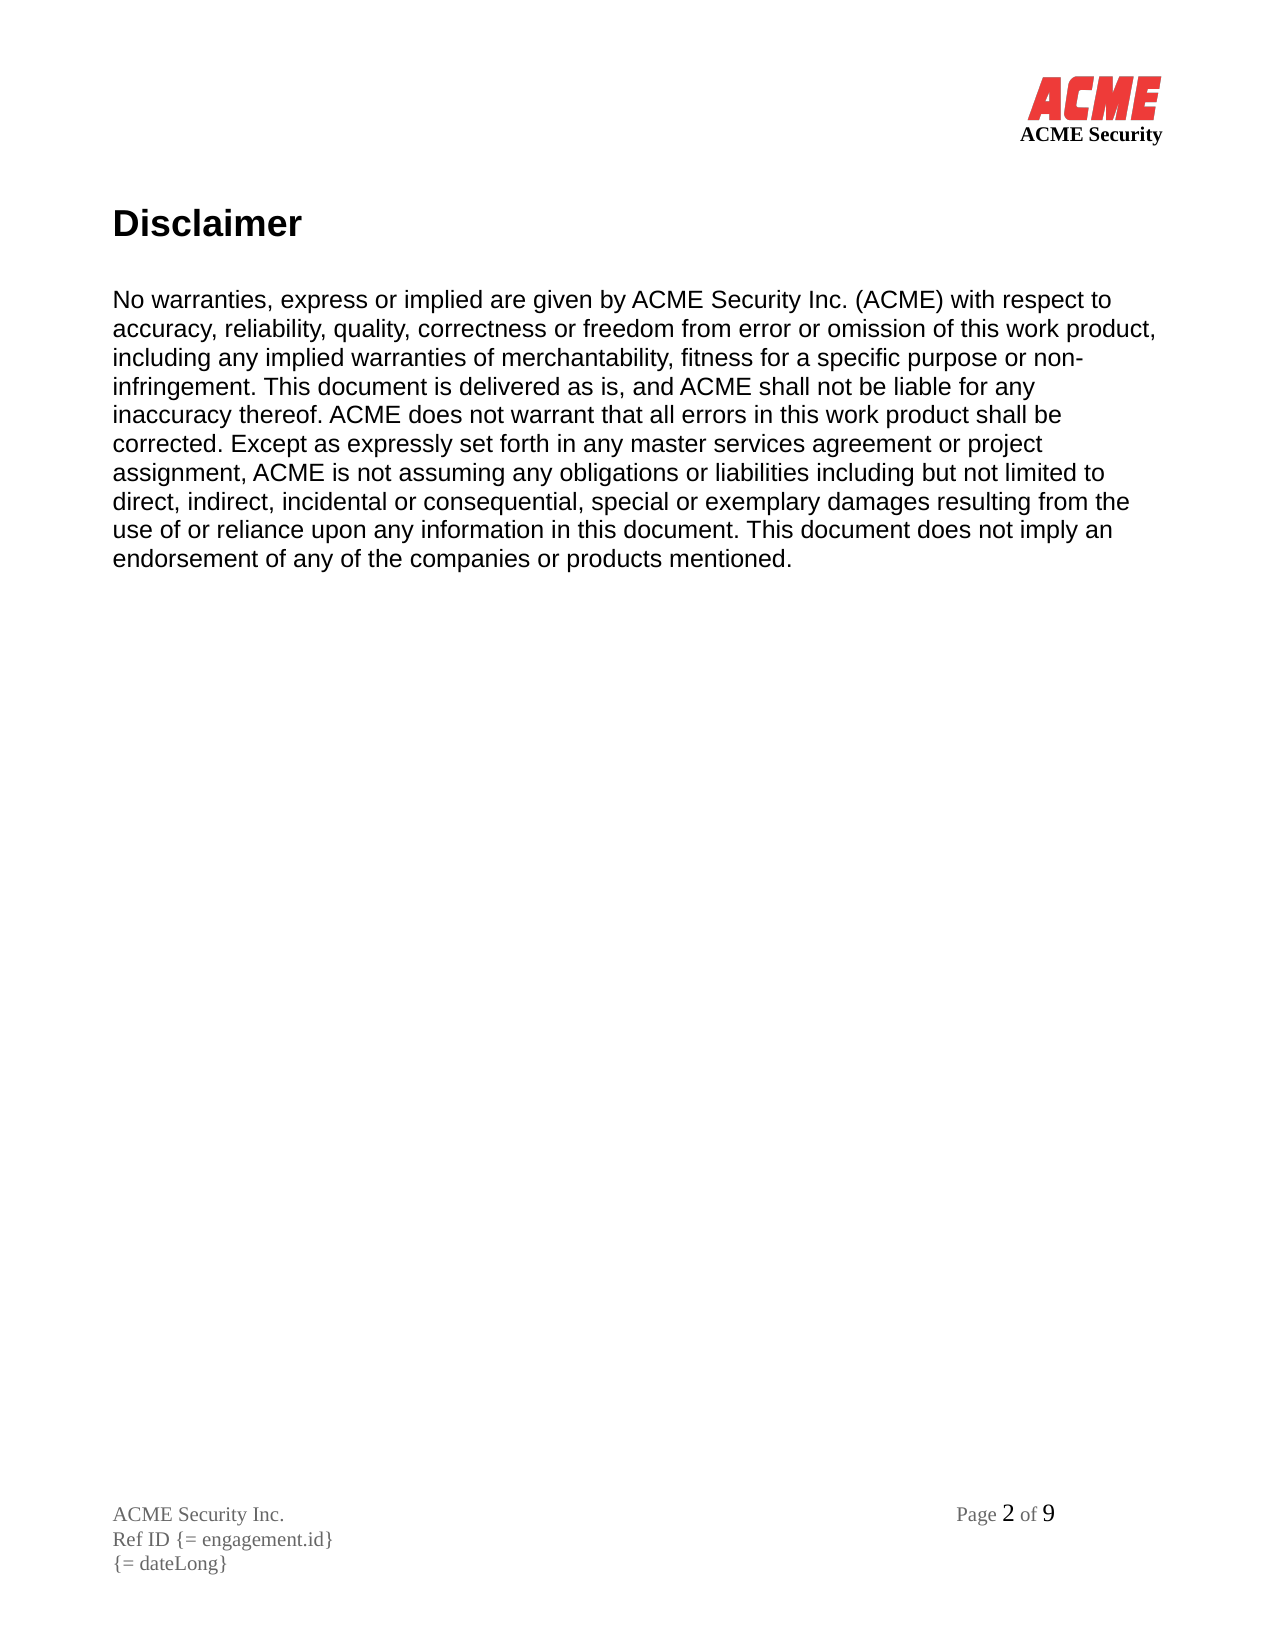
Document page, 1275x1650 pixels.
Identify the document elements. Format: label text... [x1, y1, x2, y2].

subtitle Disclaimer [112, 201, 1162, 244]
text No warranties, express or implied are given by ACME Security Inc. (ACME) with respect to accuracy, reliability, quality, correctness or freedom from error or omission of this work product, including any implied warranties of merchantability, fitness for a specific purpose or non-infringement. This document is delivered as is, and ACME shall not be liable for any inaccuracy thereof. ACME does not warrant that all errors in this work product shall be corrected. Except as expressly set forth in any master services agreement or project assignment, ACME is not assuming any obligations or liabilities including but not limited to direct, indirect, incidental or consequential, special or exemplary damages resulting from the use of or reliance upon any information in this document. This document does not imply an endorsement of any of the companies or products mentioned. [112, 285, 1162, 573]
picture [1025, 75, 1163, 122]
